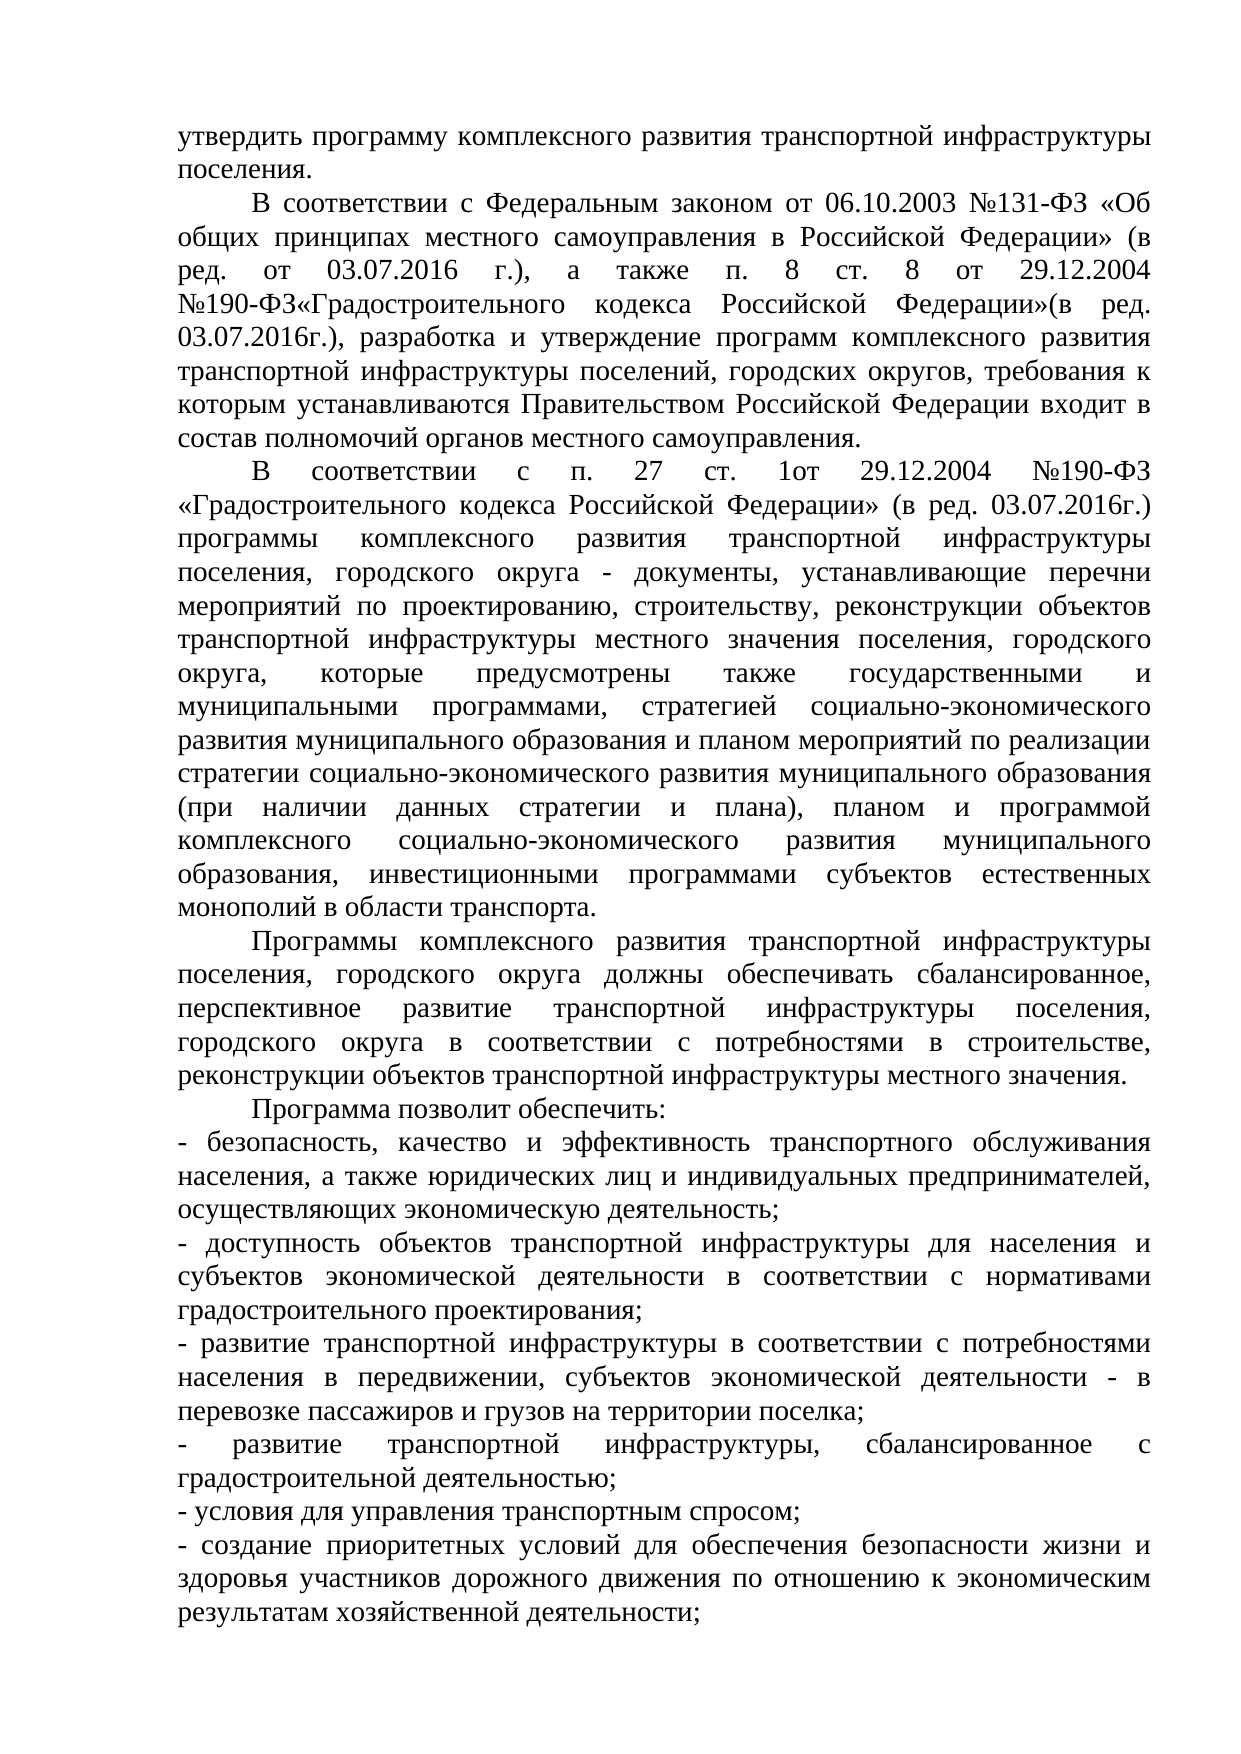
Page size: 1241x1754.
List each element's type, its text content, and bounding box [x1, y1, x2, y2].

text В соответствии с Федеральным законом от 06.10.2003 №131-ФЗ «Об общих принципах местного самоуправления в Российской Федерации» (в ред. от 03.07.2016 г.), а также п. 8 ст. 8 от 29.12.2004 №190-ФЗ«Градостроительного кодекса Российской Федерации»(в ред. 03.07.2016г.), разработка и утверждение программ комплексного развития транспортной инфраструктуры поселений, городских округов, требования к которым устанавливаются Правительством Российской Федерации входит в состав полномочий органов местного самоуправления. [177, 185, 1152, 453]
text - условия для управления транспортным спросом; [177, 1493, 1152, 1527]
text - создание приоритетных условий для обеспечения безопасности жизни и здоровья участников дорожного движения по отношению к экономическим результатам хозяйственной деятельности; [177, 1527, 1152, 1627]
text - доступность объектов транспортной инфраструктуры для населения и субъектов экономической деятельности в соответствии с нормативами градостроительного проектирования; [177, 1225, 1152, 1326]
text - безопасность, качество и эффективность транспортного обслуживания населения, а также юридических лиц и индивидуальных предпринимателей, осуществляющих экономическую деятельность; [177, 1124, 1152, 1225]
text - развитие транспортной инфраструктуры, сбалансированное с градостроительной деятельностью; [177, 1426, 1152, 1493]
text Программы комплексного развития транспортной инфраструктуры поселения, городского округа должны обеспечивать сбалансированное, перспективное развитие транспортной инфраструктуры поселения, городского округа в соответствии с потребностями в строительстве, реконструкции объектов транспортной инфраструктуры местного значения. [177, 923, 1152, 1091]
text В соответствии с п. 27 ст. 1от 29.12.2004 №190-ФЗ «Градостроительного кодекса Российской Федерации» (в ред. 03.07.2016г.) программы комплексного развития транспортной инфраструктуры поселения, городского округа - документы, устанавливающие перечни мероприятий по проектированию, строительству, реконструкции объектов транспортной инфраструктуры местного значения поселения, городского округа, которые предусмотрены также государственными и муниципальными программами, стратегией социально-экономического развития муниципального образования и планом мероприятий по реализации стратегии социально-экономического развития муниципального образования (при наличии данных стратегии и плана), планом и программой комплексного социально-экономического развития муниципального образования, инвестиционными программами субъектов естественных монополий в области транспорта. [177, 453, 1152, 923]
text - развитие транспортной инфраструктуры в соответствии с потребностями населения в передвижении, субъектов экономической деятельности - в перевозке пассажиров и грузов на территории поселка; [177, 1326, 1152, 1426]
text Программа позволит обеспечить: [177, 1091, 1152, 1124]
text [177, 118, 1152, 185]
